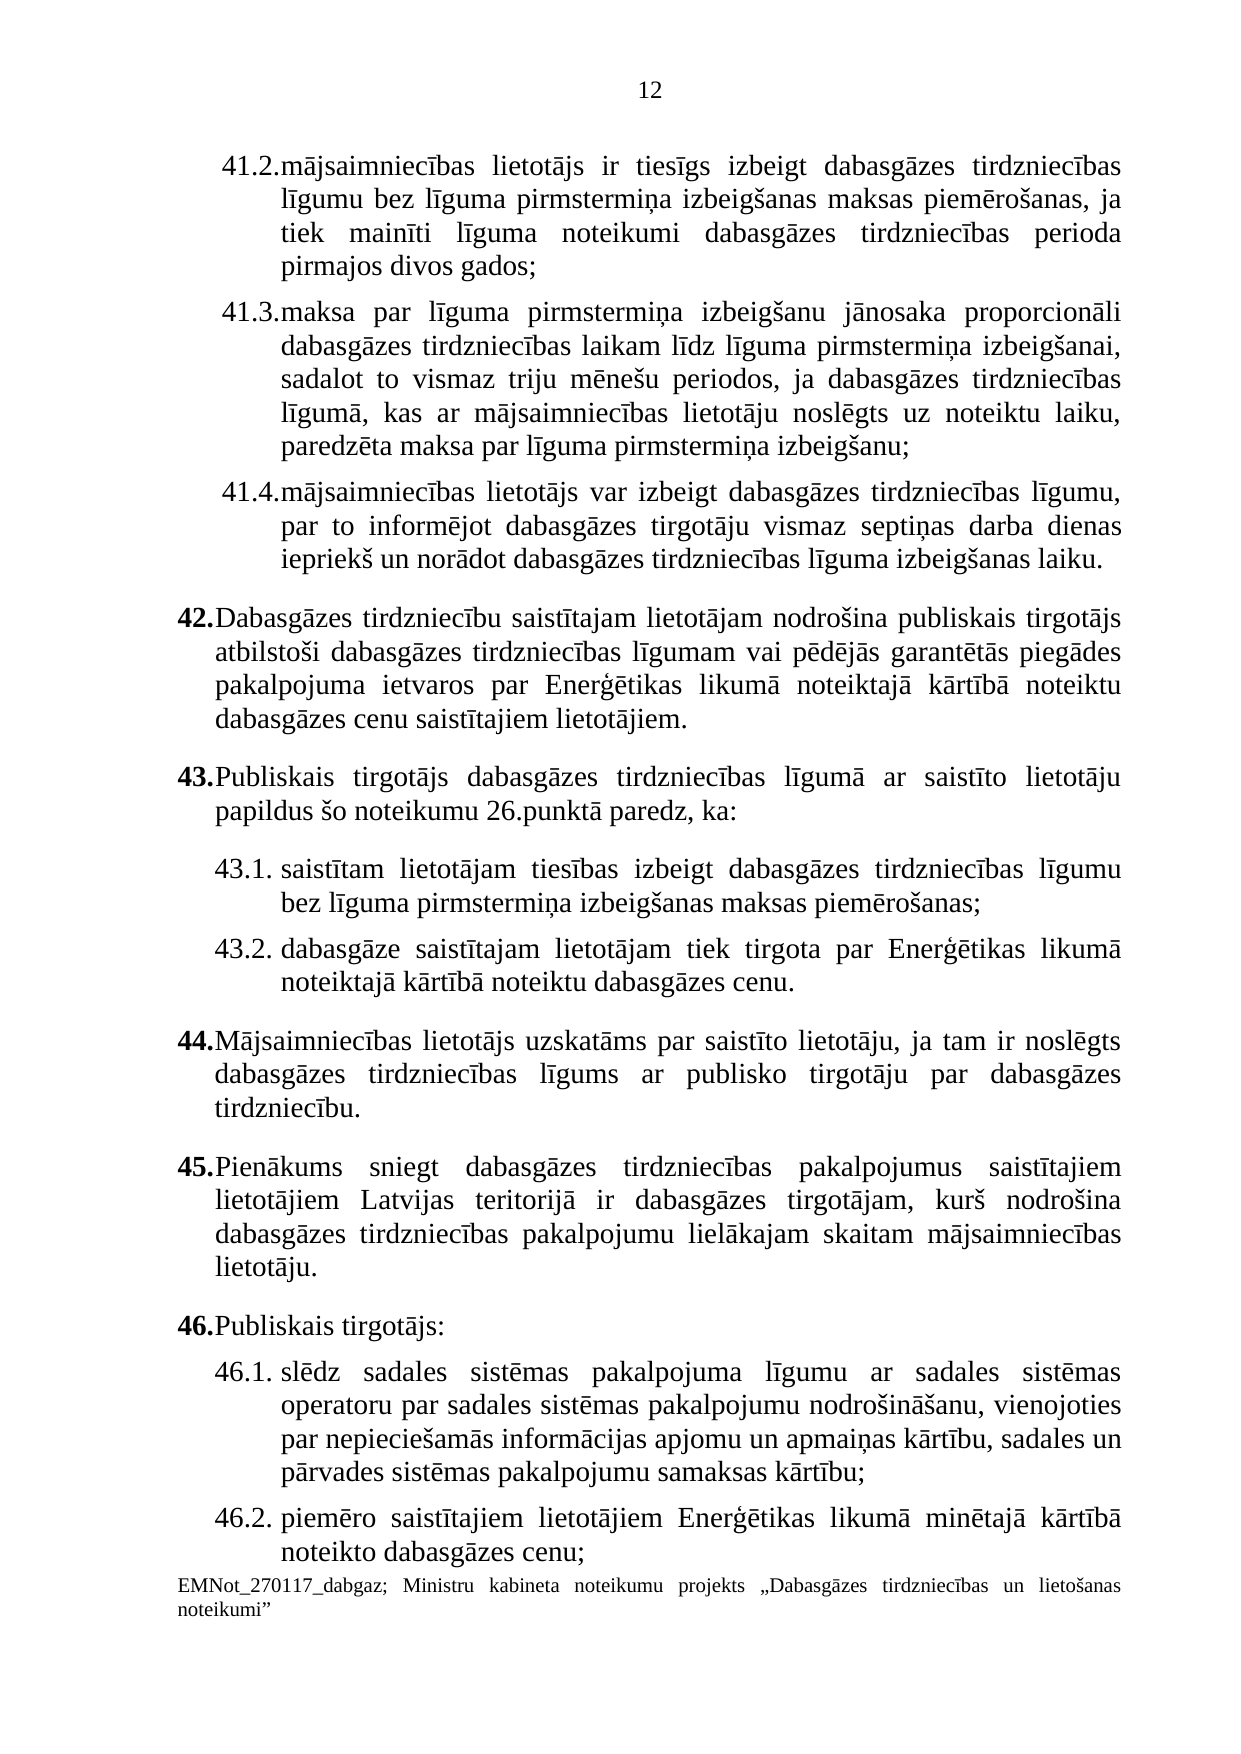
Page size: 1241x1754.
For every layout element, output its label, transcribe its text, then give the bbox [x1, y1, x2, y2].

list mājsaimniecības lietotājs var izbeigt dabasgāzes tirdzniecības līgumu, par to informējot dabasgāzes tirgotāju vismaz septiņas darba dienas iepriekš un norādot dabasgāzes tirdzniecības līguma izbeigšanas laiku. [222, 474, 1122, 575]
list mājsaimniecības lietotājs ir tiesīgs izbeigt dabasgāzes tirdzniecības līgumu bez līguma pirmstermiņa izbeigšanas maksas piemērošanas, ja tiek mainīti līguma noteikumi dabasgāzes tirdzniecības perioda pirmajos divos gados; [222, 148, 1122, 282]
list Dabasgāzes tirdzniecību saistītajam lietotājam nodrošina publiskais tirgotājs atbilstoši dabasgāzes tirdzniecības līgumam vai pēdējās garantētās piegādes pakalpojuma ietvaros par Enerģētikas likumā noteiktajā kārtībā noteiktu dabasgāzes cenu saistītajiem lietotājiem. [177, 600, 1122, 734]
list Publiskais tirgotājs: [177, 1308, 1122, 1341]
list Mājsaimniecības lietotājs uzskatāms par saistīto lietotāju, ja tam ir noslēgts dabasgāzes tirdzniecības līgums ar publisko tirgotāju par dabasgāzes tirdzniecību. [177, 1023, 1122, 1124]
list dabasgāze saistītajam lietotājam tiek tirgota par Enerģētikas likumā noteiktajā kārtībā noteiktu dabasgāzes cenu. [214, 931, 1122, 998]
list slēdz sadales sistēmas pakalpojuma līgumu ar sadales sistēmas operatoru par sadales sistēmas pakalpojumu nodrošināšanu, vienojoties par nepieciešamās informācijas apjomu un apmaiņas kārtību, sadales un pārvades sistēmas pakalpojumu samaksas kārtību; [214, 1354, 1122, 1488]
list Pienākums sniegt dabasgāzes tirdzniecības pakalpojumus saistītajiem lietotājiem Latvijas teritorijā ir dabasgāzes tirgotājam, kurš nodrošina dabasgāzes tirdzniecības pakalpojumu lielākajam skaitam mājsaimniecības lietotāju. [177, 1149, 1122, 1283]
list saistītam lietotājam tiesības izbeigt dabasgāzes tirdzniecības līgumu bez līguma pirmstermiņa izbeigšanas maksas piemērošanas; [214, 851, 1122, 918]
list maksa par līguma pirmstermiņa izbeigšanu jānosaka proporcionāli dabasgāzes tirdzniecības laikam līdz līguma pirmstermiņa izbeigšanai, sadalot to vismaz triju mēnešu periodos, ja dabasgāzes tirdzniecības līgumā, kas ar mājsaimniecības lietotāju noslēgts uz noteiktu laiku, paredzēta maksa par līguma pirmstermiņa izbeigšanu; [222, 294, 1122, 462]
list piemēro saistītajiem lietotājiem Enerģētikas likumā minētajā kārtībā noteikto dabasgāzes cenu; [214, 1501, 1122, 1568]
list Publiskais tirgotājs dabasgāzes tirdzniecības līgumā ar saistīto lietotāju papildus šo noteikumu 26.punktā paredz, ka: [177, 759, 1122, 826]
